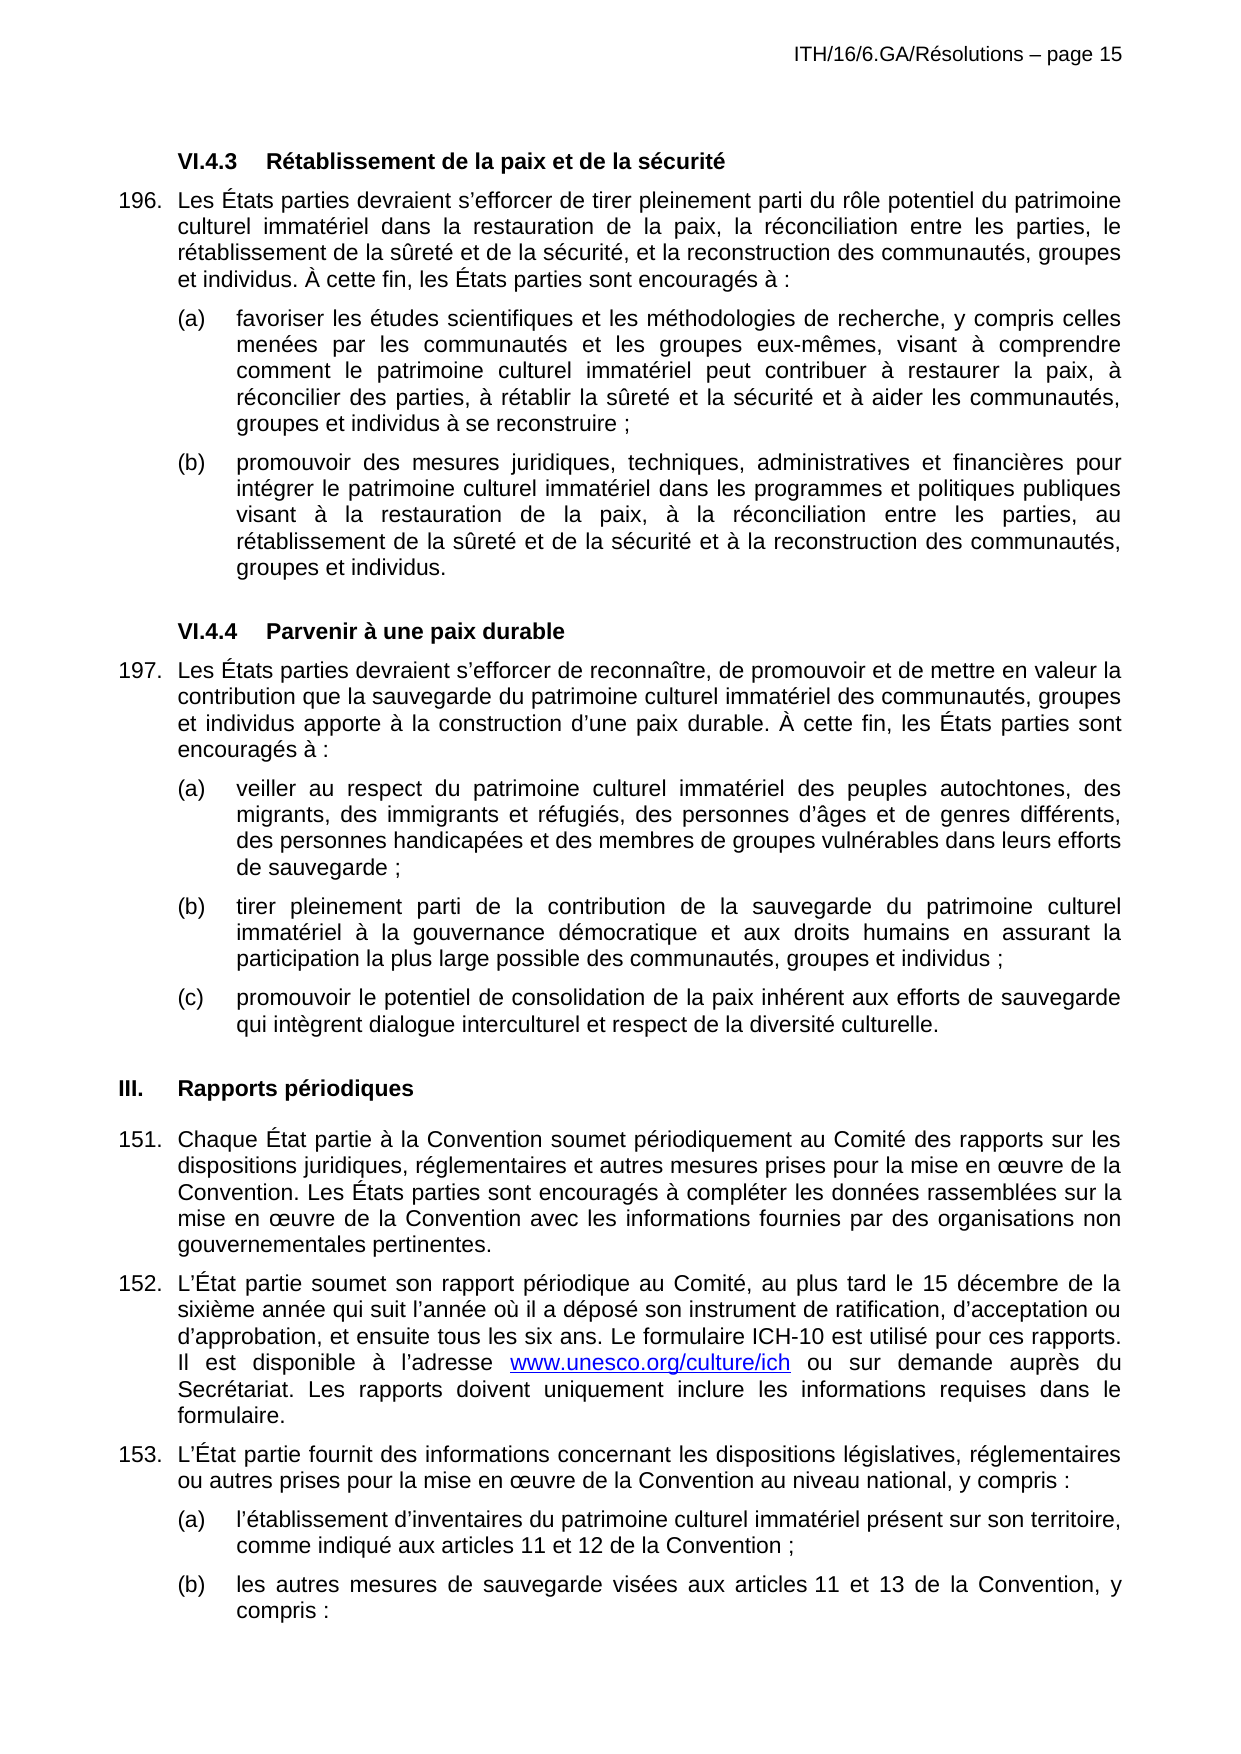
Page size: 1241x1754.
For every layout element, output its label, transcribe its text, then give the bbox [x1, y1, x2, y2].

list favoriser les études scientifiques et les méthodologies de recherche, y compris celles menées par les communautés et les groupes eux-mêmes, visant à comprendre comment le patrimoine culturel immatériel peut contribuer à restaurer la paix, à réconcilier des parties, à rétablir la sûreté et la sécurité et à aider les communautés, groupes et individus à se reconstruire ; [177, 304, 1122, 436]
list tirer pleinement parti de la contribution de la sauvegarde du patrimoine culturel immatériel à la gouvernance démocratique et aux droits humains en assurant la participation la plus large possible des communautés, groupes et individus ; [177, 893, 1122, 972]
list Les États parties devraient s’efforcer de reconnaître, de promouvoir et de mettre en valeur la contribution que la sauvegarde du patrimoine culturel immatériel des communautés, groupes et individus apporte à la construction d’une paix durable. À cette fin, les États parties sont encouragés à : [118, 657, 1122, 762]
list les autres mesures de sauvegarde visées aux articles 11 et 13 de la Convention, y compris : [177, 1571, 1122, 1624]
list L’État partie soumet son rapport périodique au Comité, au plus tard le 15 décembre de la sixième année qui suit l’année où il a déposé son instrument de ratification, d’acceptation ou d’approbation, et ensuite tous les six ans. Le formulaire ICH-10 est utilisé pour ces rapports. Il est disponible à l’adresse www.unesco.org/culture/ich ou sur demande auprès du Secrétariat. Les rapports doivent uniquement inclure les informations requises dans le formulaire. [118, 1270, 1122, 1428]
list Chaque État partie à la Convention soumet périodiquement au Comité des rapports sur les dispositions juridiques, réglementaires et autres mesures prises pour la mise en œuvre de la Convention. Les États parties sont encouragés à compléter les données rassemblées sur la mise en œuvre de la Convention avec les informations fournies par des organisations non gouvernementales pertinentes. [118, 1126, 1122, 1258]
list promouvoir le potentiel de consolidation de la paix inhérent aux efforts de sauvegarde qui intègrent dialogue interculturel et respect de la diversité culturelle. [177, 984, 1122, 1037]
text VI.4.3 Rétablissement de la paix et de la sécurité [118, 148, 1122, 174]
subtitle Rapports périodiques [118, 1074, 1122, 1101]
list Les États parties devraient s’efforcer de tirer pleinement parti du rôle potentiel du patrimoine culturel immatériel dans la restauration de la paix, la réconciliation entre les parties, le rétablissement de la sûreté et de la sécurité, et la reconstruction des communautés, groupes et individus. À cette fin, les États parties sont encouragés à : [118, 187, 1122, 292]
list promouvoir des mesures juridiques, techniques, administratives et financières pour intégrer le patrimoine culturel immatériel dans les programmes et politiques publiques visant à la restauration de la paix, à la réconciliation entre les parties, au rétablissement de la sûreté et de la sécurité et à la reconstruction des communautés, groupes et individus. [177, 449, 1122, 581]
list L’État partie fournit des informations concernant les dispositions législatives, réglementaires ou autres prises pour la mise en œuvre de la Convention au niveau national, y compris : [118, 1441, 1122, 1493]
list l’établissement d’inventaires du patrimoine culturel immatériel présent sur son territoire, comme indiqué aux articles 11 et 12 de la Convention ; [177, 1506, 1122, 1559]
text VI.4.4 Parvenir à une paix durable [118, 618, 1122, 644]
list veiller au respect du patrimoine culturel immatériel des peuples autochtones, des migrants, des immigrants et réfugiés, des personnes d’âges et de genres différents, des personnes handicapées et des membres de groupes vulnérables dans leurs efforts de sauvegarde ; [177, 775, 1122, 880]
